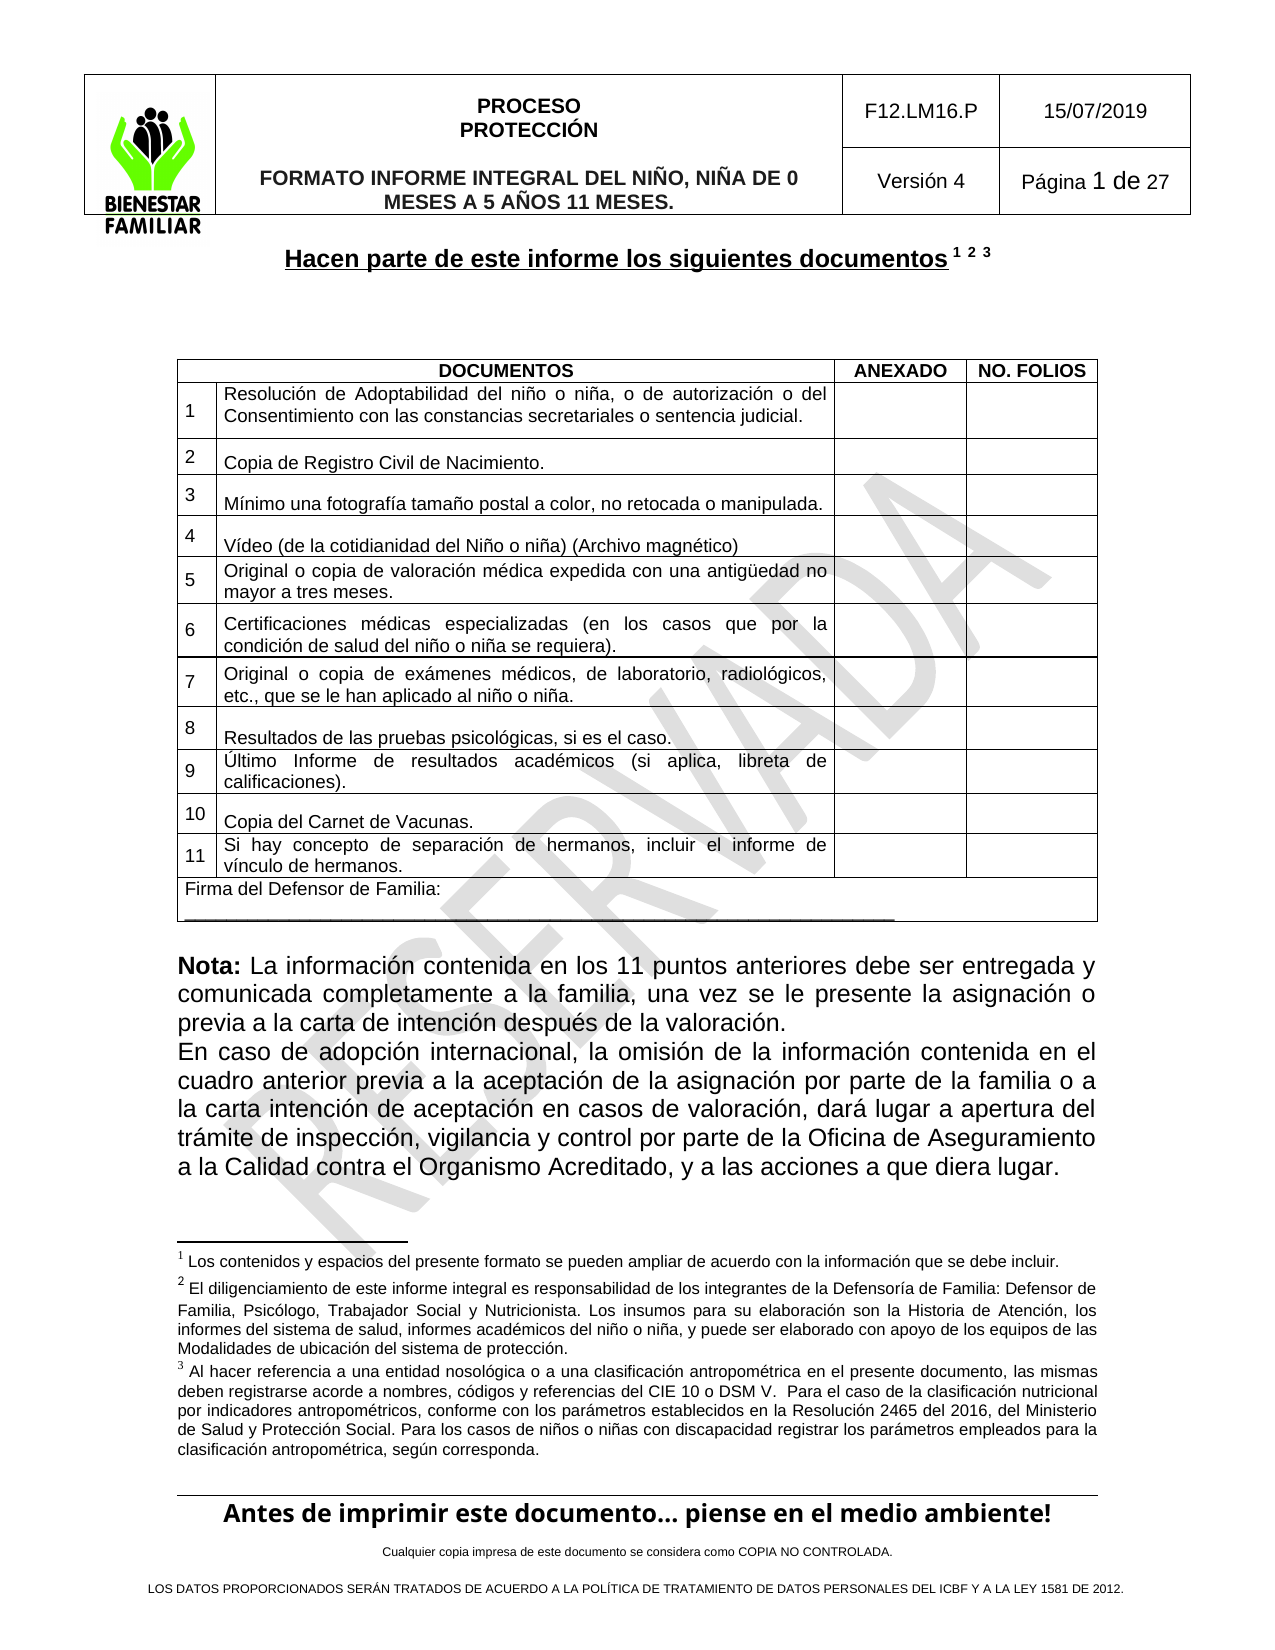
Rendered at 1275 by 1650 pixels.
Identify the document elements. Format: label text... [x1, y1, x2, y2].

table_cell Último Informe de resultados académicos (si aplica, libreta de calificaciones). [217, 750, 834, 793]
table_cell [835, 604, 966, 656]
text Hacen parte de este informe los siguientes documentos [177, 243, 1098, 272]
table_cell [967, 750, 1097, 793]
table_cell [835, 516, 966, 556]
picture [96, 92, 210, 214]
table_cell Firma del Defensor de Familia: ____________________________________________________________________ [178, 878, 1097, 921]
text En caso de adopción internacional, la omisión de la información contenida en el cuadro anterior previa a la aceptación de la asignación por parte de la familia o a la carta intención de aceptación en casos de valoración, dará lugar a apertura del trámite de inspección, vigilancia y control por parte de la Oficina de Aseguramiento a la Calidad contra el Organismo Acreditado, y a las acciones a que diera lugar. [177, 1037, 1098, 1181]
table_cell [835, 834, 966, 877]
table_cell 2 [178, 439, 216, 473]
table_cell Vídeo (de la cotidianidad del Niño o niña) (Archivo magnético) [217, 516, 834, 556]
table_cell 10 [178, 794, 216, 833]
table_cell Resolución de Adoptabilidad del niño o niña, o de autorización o del Consentimiento con las constancias secretariales o sentencia judicial. [217, 383, 834, 438]
table_cell [835, 383, 966, 438]
table_cell 3 [178, 475, 216, 515]
table_cell Copia de Registro Civil de Nacimiento. [217, 439, 834, 473]
table_cell 1 [178, 383, 216, 438]
table_cell [967, 707, 1097, 748]
table_cell [967, 439, 1097, 473]
table_header DOCUMENTOS [178, 360, 834, 382]
table_cell [967, 516, 1097, 556]
table_cell [967, 557, 1097, 603]
table_cell Original o copia de valoración médica expedida con una antigüedad no mayor a tres meses. [217, 557, 834, 603]
table_cell 5 [178, 557, 216, 603]
table_cell Mínimo una fotografía tamaño postal a color, no retocada o manipulada. [217, 475, 834, 515]
table_cell [967, 794, 1097, 833]
table_cell [835, 658, 966, 706]
table_cell 11 [178, 834, 216, 877]
table_cell Si hay concepto de separación de hermanos, incluir el informe de vínculo de hermanos. [217, 834, 834, 877]
table_cell Copia del Carnet de Vacunas. [217, 794, 834, 833]
table_cell 6 [178, 604, 216, 656]
table_cell [967, 834, 1097, 877]
picture [96, 215, 210, 247]
table_cell [967, 658, 1097, 706]
table_header ANEXADO [835, 360, 966, 382]
table_cell Certificaciones médicas especializadas (en los casos que por la condición de salud del niño o niña se requiera). [217, 604, 834, 656]
table_cell [835, 557, 966, 603]
table_cell [835, 475, 966, 515]
table_cell Original o copia de exámenes médicos, de laboratorio, radiológicos, etc., que se le han aplicado al niño o niña. [217, 658, 834, 706]
table_cell [835, 439, 966, 473]
table_cell 4 [178, 516, 216, 556]
table_header NO. FOLIOS [967, 360, 1097, 382]
table_cell [835, 794, 966, 833]
table_cell 7 [178, 658, 216, 706]
table_cell [967, 383, 1097, 438]
table_cell [967, 475, 1097, 515]
table_cell [835, 707, 966, 748]
table_cell Resultados de las pruebas psicológicas, si es el caso. [217, 707, 834, 748]
table_cell 9 [178, 750, 216, 793]
table_cell [967, 604, 1097, 656]
text Nota: La información contenida en los 11 puntos anteriores debe ser entregada y comunicada completamente a la familia, una vez se le presente la asignación o previa a la carta de intención después de la valoración. [177, 951, 1098, 1037]
table_cell [835, 750, 966, 793]
table_cell 8 [178, 707, 216, 748]
